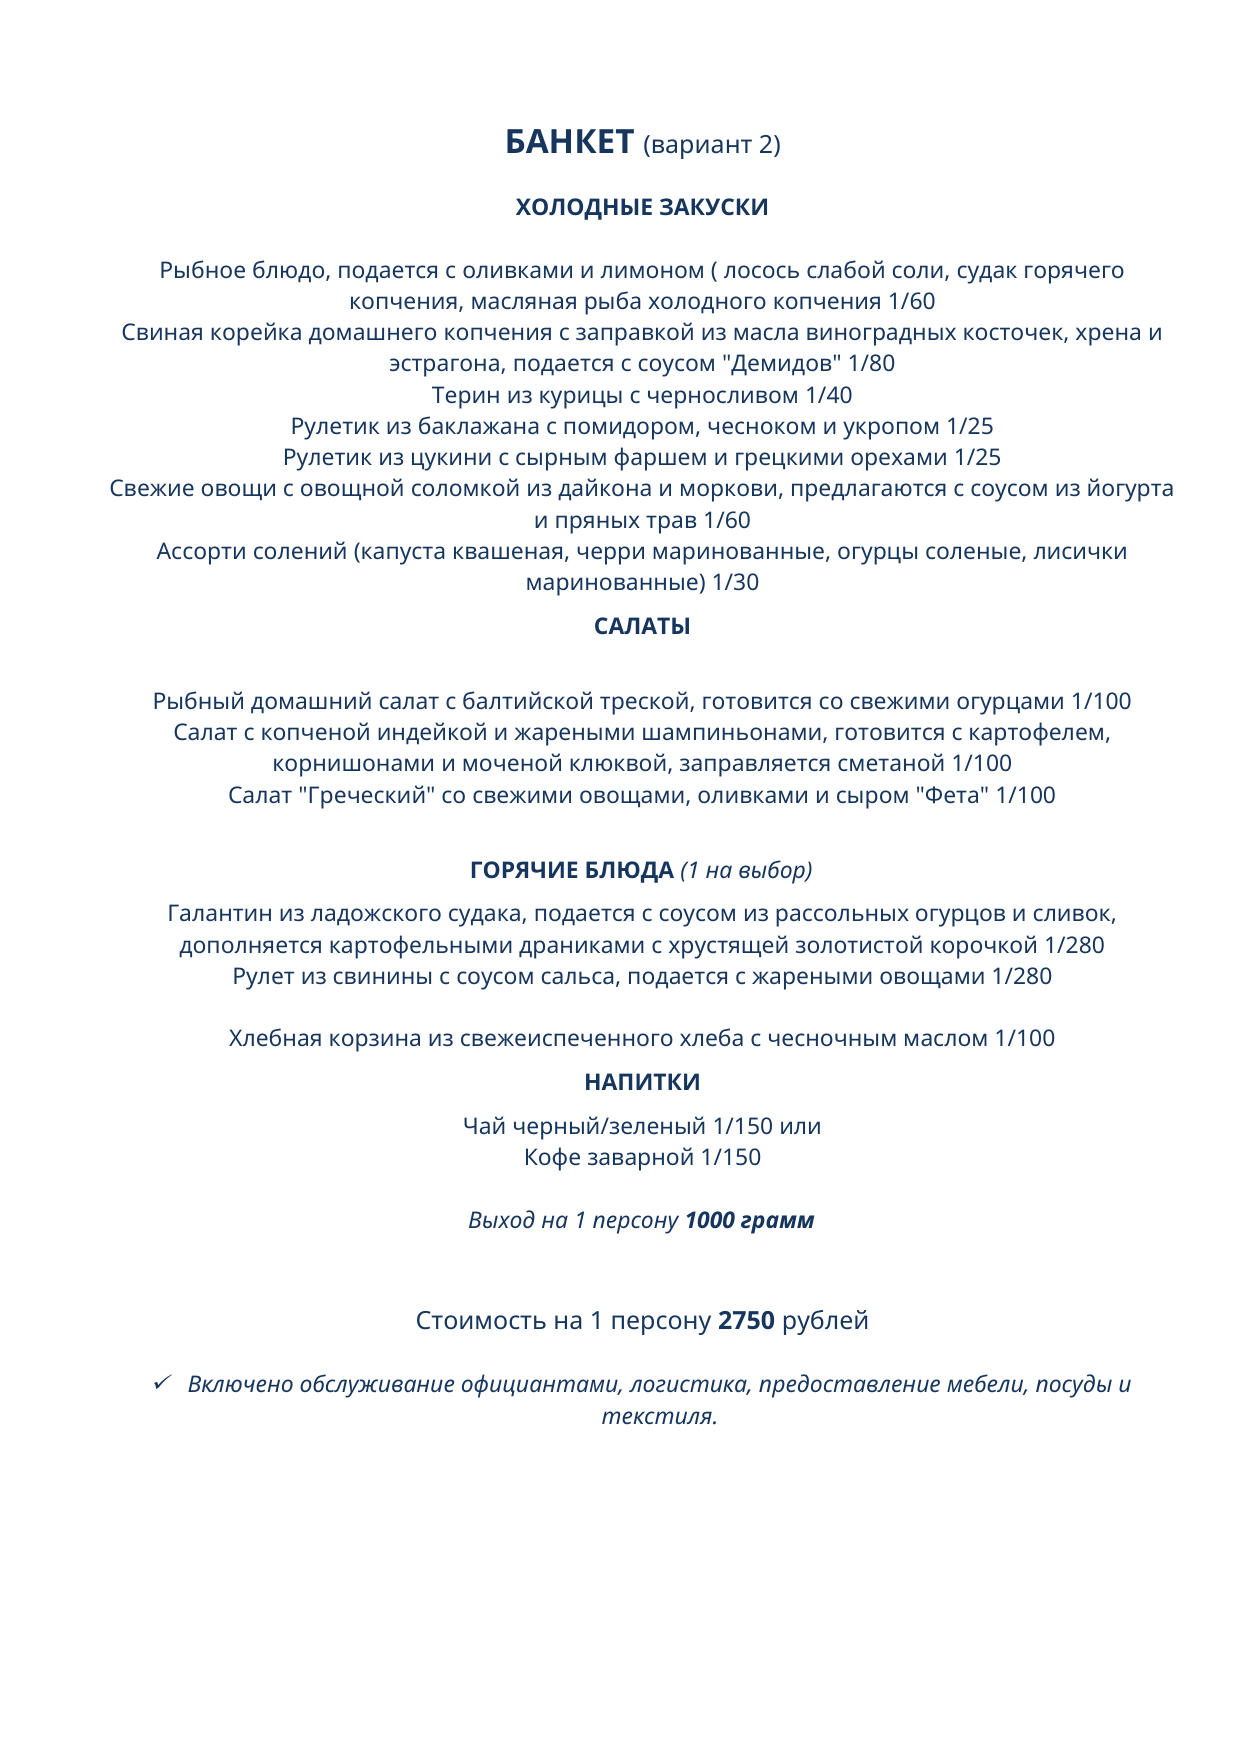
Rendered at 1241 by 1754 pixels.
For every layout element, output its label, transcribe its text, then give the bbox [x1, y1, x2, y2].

text Хлебная корзина из свежеиспеченного хлеба с чесночным маслом 1/100 [103, 1022, 1181, 1054]
text Галантин из ладожского судака, подается с соусом из рассольных огурцов и сливок, дополняется картофельными драниками с хрустящей золотистой корочкой 1/280 [103, 897, 1181, 960]
text Свиная корейка домашнего копчения с заправкой из масла виноградных косточек, хрена и эстрагона, подается с соусом "Демидов" 1/80 [103, 316, 1181, 379]
text Салат с копченой индейкой и жареными шампиньонами, готовится с картофелем, корнишонами и моченой клюквой, заправляется сметаной 1/100 [103, 716, 1181, 779]
text Кофе заварной 1/150 [103, 1141, 1181, 1172]
text Рулетик из цукини с сырным фаршем и грецкими орехами 1/25 [103, 441, 1181, 472]
text Рулет из свинины с соусом сальса, подается с жареными овощами 1/280 [103, 960, 1181, 991]
text ХОЛОДНЫЕ ЗАКУСКИ [103, 191, 1181, 222]
text Рыбное блюдо, подается с оливками и лимоном ( лосось слабой соли, судак горячего копчения, масляная рыба холодного копчения 1/60 [103, 254, 1181, 316]
text Салат "Греческий" со свежими овощами, оливками и сыром "Фета" 1/100 [103, 779, 1181, 810]
text Выход на 1 персону 1000 грамм [103, 1204, 1181, 1235]
text Ассорти солений (капуста квашеная, черри маринованные, огурцы соленые, лисички маринованные) 1/30 [103, 535, 1181, 597]
text Стоимость на 1 персону 2750 рублей [103, 1303, 1181, 1337]
text Рыбный домашний салат с балтийской треской, готовится со свежими огурцами 1/100 [103, 685, 1181, 716]
text ГОРЯЧИЕ БЛЮДА (1 на выбор) [103, 854, 1181, 885]
text Рулетик из баклажана с помидором, чесноком и укропом 1/25 [103, 410, 1181, 441]
text Терин из курицы с черносливом 1/40 [103, 379, 1181, 410]
text БАНКЕТ (вариант 2) [103, 118, 1181, 163]
text НАПИТКИ [103, 1066, 1181, 1097]
text Свежие овощи с овощной соломкой из дайкона и моркови, предлагаются с соусом из йогурта и пряных трав 1/60 [103, 472, 1181, 535]
text Чай черный/зеленый 1/150 или [103, 1110, 1181, 1141]
list Включено обслуживание официантами, логистика, предоставление мебели, посуды и текстиля. [103, 1368, 1181, 1431]
text САЛАТЫ [103, 610, 1181, 641]
